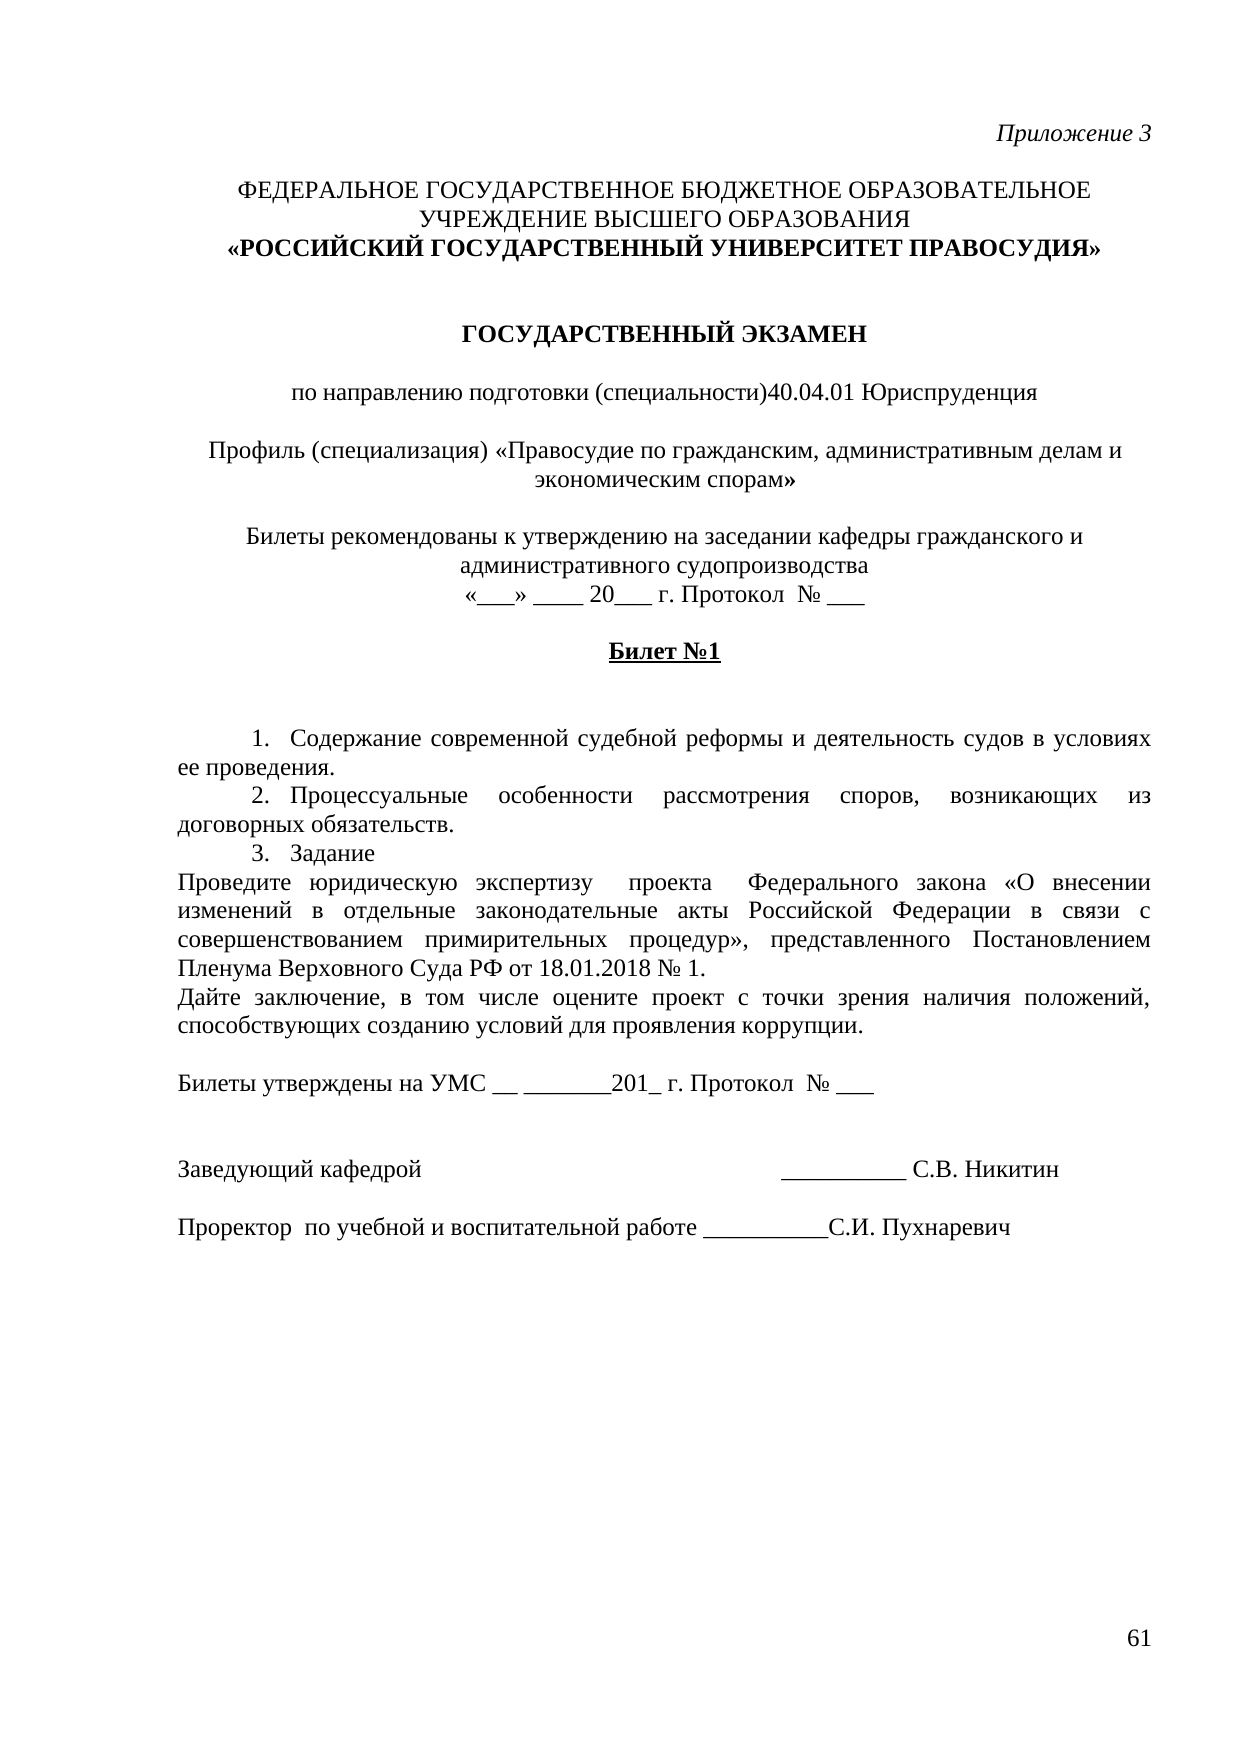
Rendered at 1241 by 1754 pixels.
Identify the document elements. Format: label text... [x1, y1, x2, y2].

text по направлению подготовки (специальности)40.04.01 Юриспруденция [177, 377, 1152, 406]
text Билеты рекомендованы к утверждению на заседании кафедры гражданского и административного судопроизводства [177, 521, 1152, 579]
text «РОССИЙСКИЙ ГОСУДАРСТВЕННЫЙ УНИВЕРСИТЕТ ПРАВОСУДИЯ» [177, 233, 1152, 262]
list Содержание современной судебной реформы и деятельность судов в условиях ее проведения. [177, 723, 1152, 780]
text Билеты утверждены на УМС __ _______201_ г. Протокол № ___ [177, 1068, 1152, 1097]
text «___» ____ 20___ г. Протокол № ___ [177, 579, 1152, 607]
list Проректор по учебной и воспитательной работе __________С.И. Пухнаревич [177, 1212, 1152, 1241]
list Проведите юридическую экспертизу проекта Федерального закона «О внесении изменений в отдельные законодательные акты Российской Федерации в связи с совершенствованием примирительных процедур», представленного Постановлением Пленума Верховного Суда РФ от 18.01.2018 № 1. [177, 867, 1152, 982]
text Приложение 3 [177, 118, 1152, 147]
list Задание [177, 838, 1152, 867]
text Профиль (специализация) «Правосудие по гражданским, административным делам и экономическим спорам» [179, 435, 1152, 492]
list Процессуальные особенности рассмотрения споров, возникающих из договорных обязательств. [177, 780, 1152, 838]
list Заведующий кафедрой __________ С.В. Никитин [177, 1154, 1152, 1183]
list Дайте заключение, в том числе оцените проект с точки зрения наличия положений, способствующих созданию условий для проявления коррупции. [177, 982, 1152, 1039]
text Билет №1 [177, 636, 1152, 665]
text ФЕДЕРАЛЬНОЕ ГОСУДАРСТВЕННОЕ БЮДЖЕТНОЕ ОБРАЗОВАТЕЛЬНОЕ УЧРЕЖДЕНИЕ ВЫСШЕГО ОБРАЗОВАНИЯ [177, 176, 1152, 233]
text ГОСУДАРСТВЕННЫЙ ЭКЗАМЕН [177, 319, 1152, 348]
